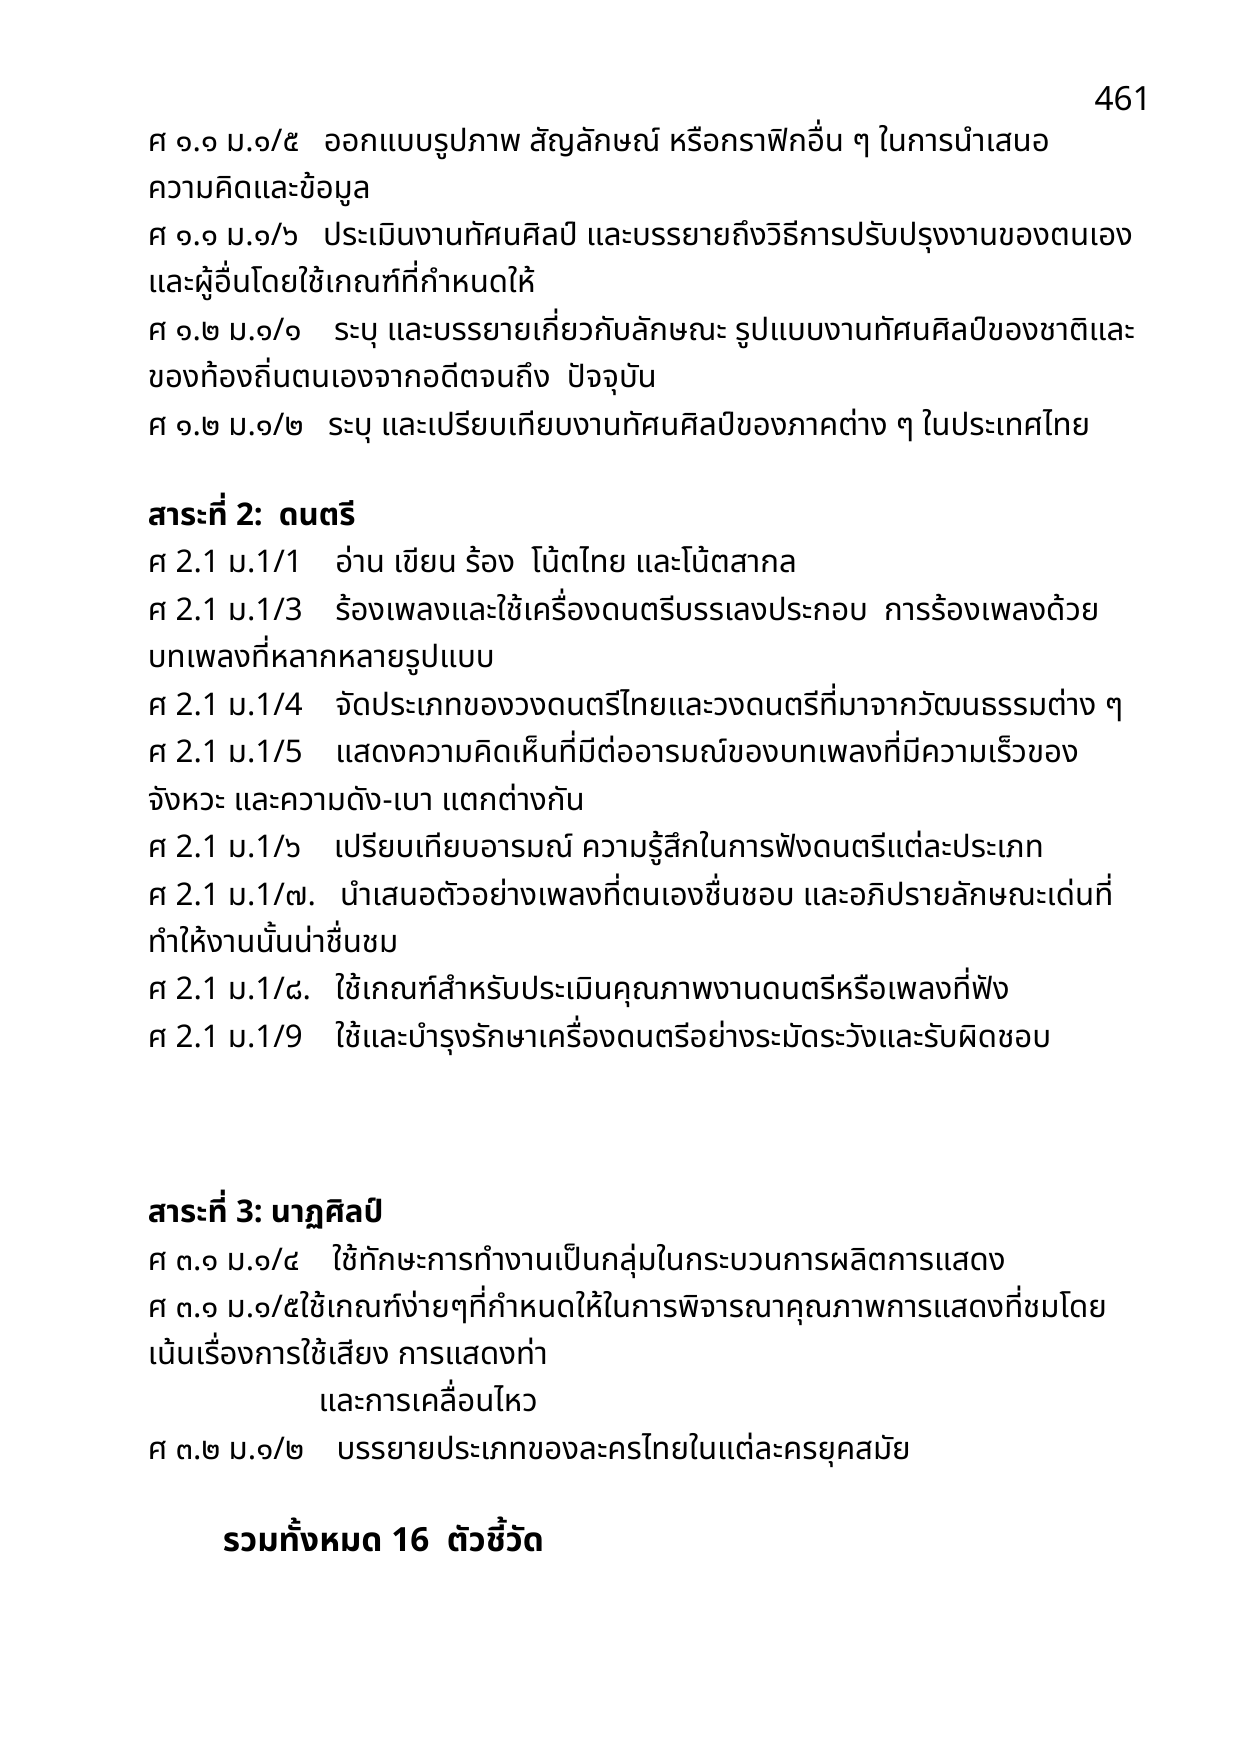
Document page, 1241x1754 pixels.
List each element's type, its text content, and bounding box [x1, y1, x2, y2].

text ศ ๑.๑ ม.๑/๖ ประเมินงานทัศนศิลป์ และบรรยายถึงวิธีการปรับปรุงงานของตนเองและผู้อื่นโดยใช้เกณฑ์ที่กำหนดให้ [148, 212, 1152, 307]
text ศ ๓.๑ ม.๑/๔ ใช้ทักษะการทำงานเป็นกลุ่มในกระบวนการผลิตการแสดง [148, 1236, 1152, 1284]
text ศ ๓.๑ ม.๑/๕ใช้เกณฑ์ง่ายๆที่กำหนดให้ในการพิจารณาคุณภาพการแสดงที่ชมโดยเน้นเรื่องการใช้เสียง การแสดงท่า [148, 1284, 1152, 1379]
text ศ ๑.๒ ม.๑/๑ ระบุ และบรรยายเกี่ยวกับลักษณะ รูปแบบงานทัศนศิลป์ของชาติและของท้องถิ่นตนเองจากอดีตจนถึง ปัจจุบัน [148, 307, 1152, 402]
text ศ ๑.๑ ม.๑/๕ ออกแบบรูปภาพ สัญลักษณ์ หรือกราฟิกอื่น ๆ ในการนำเสนอความคิดและข้อมูล [148, 118, 1152, 212]
text สาระที่ 2: ดนตรี [148, 492, 1152, 539]
text และการเคลื่อนไหว [148, 1379, 1152, 1426]
text ศ ๑.๒ ม.๑/๒ ระบุ และเปรียบเทียบงานทัศนศิลป์ของภาคต่าง ๆ ในประเทศไทย [148, 402, 1152, 449]
text ศ 2.1 ม.1/5 แสดงความคิดเห็นที่มีต่ออารมณ์ของบทเพลงที่มีความเร็วของจังหวะ และความดัง-เบา แตกต่างกัน [148, 729, 1152, 824]
text ศ ๓.๒ ม.๑/๒ บรรยายประเภทของละครไทยในแต่ละครยุคสมัย [148, 1426, 1152, 1473]
text ศ 2.1 ม.1/1 อ่าน เขียน ร้อง โน้ตไทย และโน้ตสากล [148, 539, 1152, 587]
text สาระที่ 3: นาฏศิลป์ [148, 1189, 1152, 1236]
text ศ 2.1 ม.1/๘. ใช้เกณฑ์สำหรับประเมินคุณภาพงานดนตรีหรือเพลงที่ฟัง [148, 966, 1152, 1014]
text ศ 2.1 ม.1/9 ใช้และบำรุงรักษาเครื่องดนตรีอย่างระมัดระวังและรับผิดชอบ [148, 1014, 1152, 1061]
text รวมทั้งหมด 16 ตัวชี้วัด [148, 1516, 1152, 1567]
text ศ 2.1 ม.1/4 จัดประเภทของวงดนตรีไทยและวงดนตรีที่มาจากวัฒนธรรมต่าง ๆ [148, 681, 1152, 729]
text ศ 2.1 ม.1/๖ เปรียบเทียบอารมณ์ ความรู้สึกในการฟังดนตรีแต่ละประเภท [148, 824, 1152, 871]
text ศ 2.1 ม.1/3 ร้องเพลงและใช้เครื่องดนตรีบรรเลงประกอบ การร้องเพลงด้วยบทเพลงที่หลากหลายรูปแบบ [148, 587, 1152, 681]
text ศ 2.1 ม.1/๗. นำเสนอตัวอย่างเพลงที่ตนเองชื่นชอบ และอภิปรายลักษณะเด่นที่ทำให้งานนั้นน่าชื่นชม [148, 871, 1152, 966]
